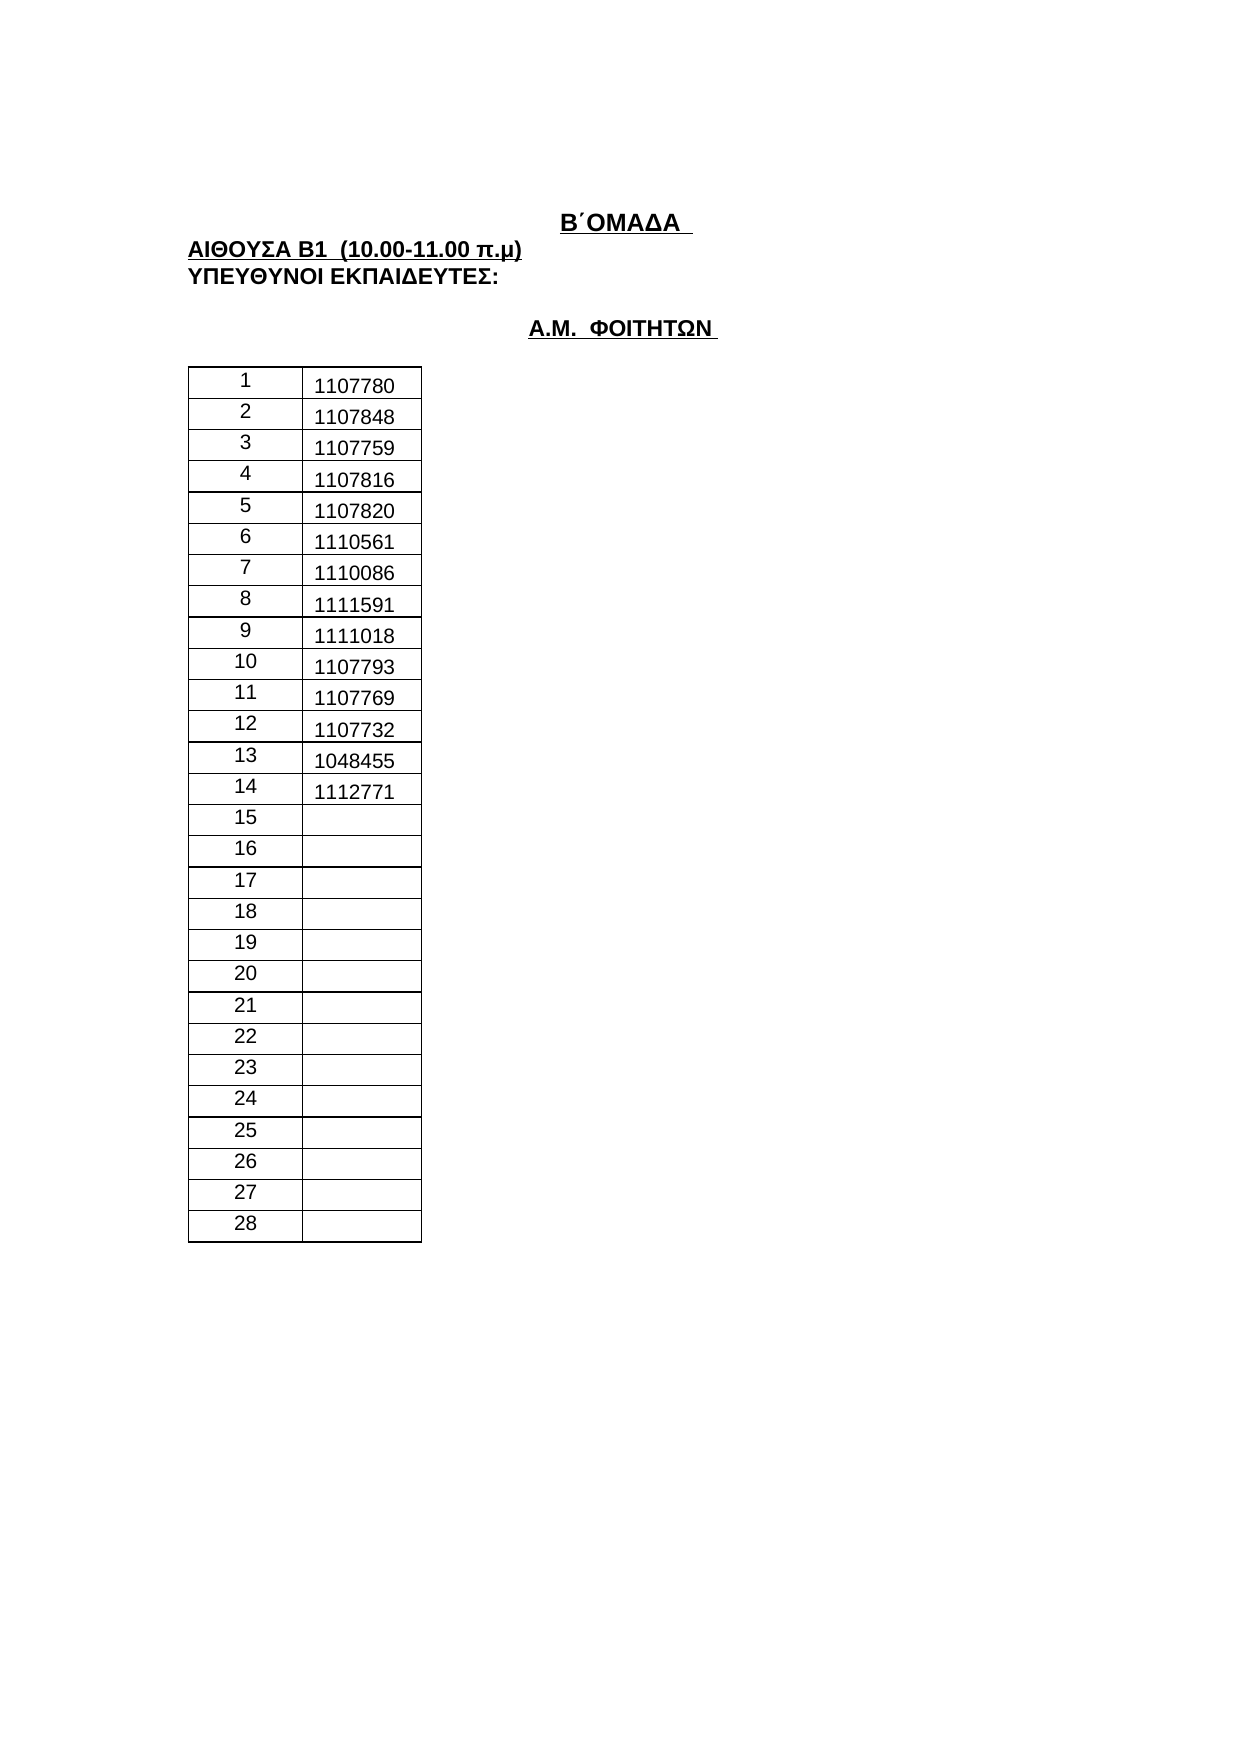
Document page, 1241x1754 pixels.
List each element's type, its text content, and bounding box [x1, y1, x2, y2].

table_cell [303, 930, 421, 960]
table_cell 3 [189, 430, 302, 460]
table_cell 28 [189, 1211, 302, 1241]
table_cell 10 [189, 649, 302, 679]
table_cell 11 [189, 680, 302, 710]
table_cell [303, 1055, 421, 1085]
table_cell 1107820 [303, 493, 421, 523]
table_cell 4 [189, 461, 302, 491]
table_cell 9 [189, 618, 302, 648]
table_cell 21 [189, 993, 302, 1023]
table_cell [303, 1211, 421, 1241]
table_cell 1107793 [303, 649, 421, 679]
table_cell 7 [189, 555, 302, 585]
table_cell 23 [189, 1055, 302, 1085]
table_header 1 [189, 368, 302, 398]
table_cell 1111018 [303, 618, 421, 648]
table_cell 1107816 [303, 461, 421, 491]
table_cell 5 [189, 493, 302, 523]
table_cell 18 [189, 899, 302, 929]
table_cell 1110086 [303, 555, 421, 585]
table_cell 1111591 [303, 586, 421, 616]
table_cell [303, 868, 421, 898]
table_cell 6 [189, 524, 302, 554]
table_cell [303, 1149, 421, 1179]
text ΥΠΕΥΘΥΝΟΙ ΕΚΠΑΙΔΕΥΤΕΣ: [187, 263, 1053, 289]
table_cell 12 [189, 711, 302, 741]
table_cell 1112771 [303, 774, 421, 804]
table_cell 19 [189, 930, 302, 960]
text ΑΙΘΟΥΣΑ Β1 (10.00-11.00 π.μ) [187, 236, 1053, 263]
table_cell 20 [189, 961, 302, 991]
table_cell [303, 805, 421, 835]
table_cell 1110561 [303, 524, 421, 554]
table_cell 24 [189, 1086, 302, 1116]
text Β΄ΟΜΑΔΑ [187, 207, 1053, 236]
table_cell 1048455 [303, 743, 421, 773]
table_cell [303, 1180, 421, 1210]
table_cell 26 [189, 1149, 302, 1179]
table_cell [303, 993, 421, 1023]
table_cell 13 [189, 743, 302, 773]
table_cell [303, 1024, 421, 1054]
table_cell [303, 899, 421, 929]
table_cell [303, 1086, 421, 1116]
table_cell 27 [189, 1180, 302, 1210]
table_cell 1107732 [303, 711, 421, 741]
table_cell 2 [189, 399, 302, 429]
text A.M. ΦΟΙΤΗΤΩΝ [187, 315, 1053, 342]
table_cell 14 [189, 774, 302, 804]
table_cell 1107848 [303, 399, 421, 429]
table_cell 15 [189, 805, 302, 835]
table_cell 17 [189, 868, 302, 898]
table_header 1107780 [303, 368, 421, 398]
table_cell [303, 961, 421, 991]
table_cell 22 [189, 1024, 302, 1054]
table_cell 16 [189, 836, 302, 866]
table_cell [303, 836, 421, 866]
table_cell 1107759 [303, 430, 421, 460]
table_cell 25 [189, 1118, 302, 1148]
table_cell 8 [189, 586, 302, 616]
table_cell [303, 1118, 421, 1148]
table_cell 1107769 [303, 680, 421, 710]
